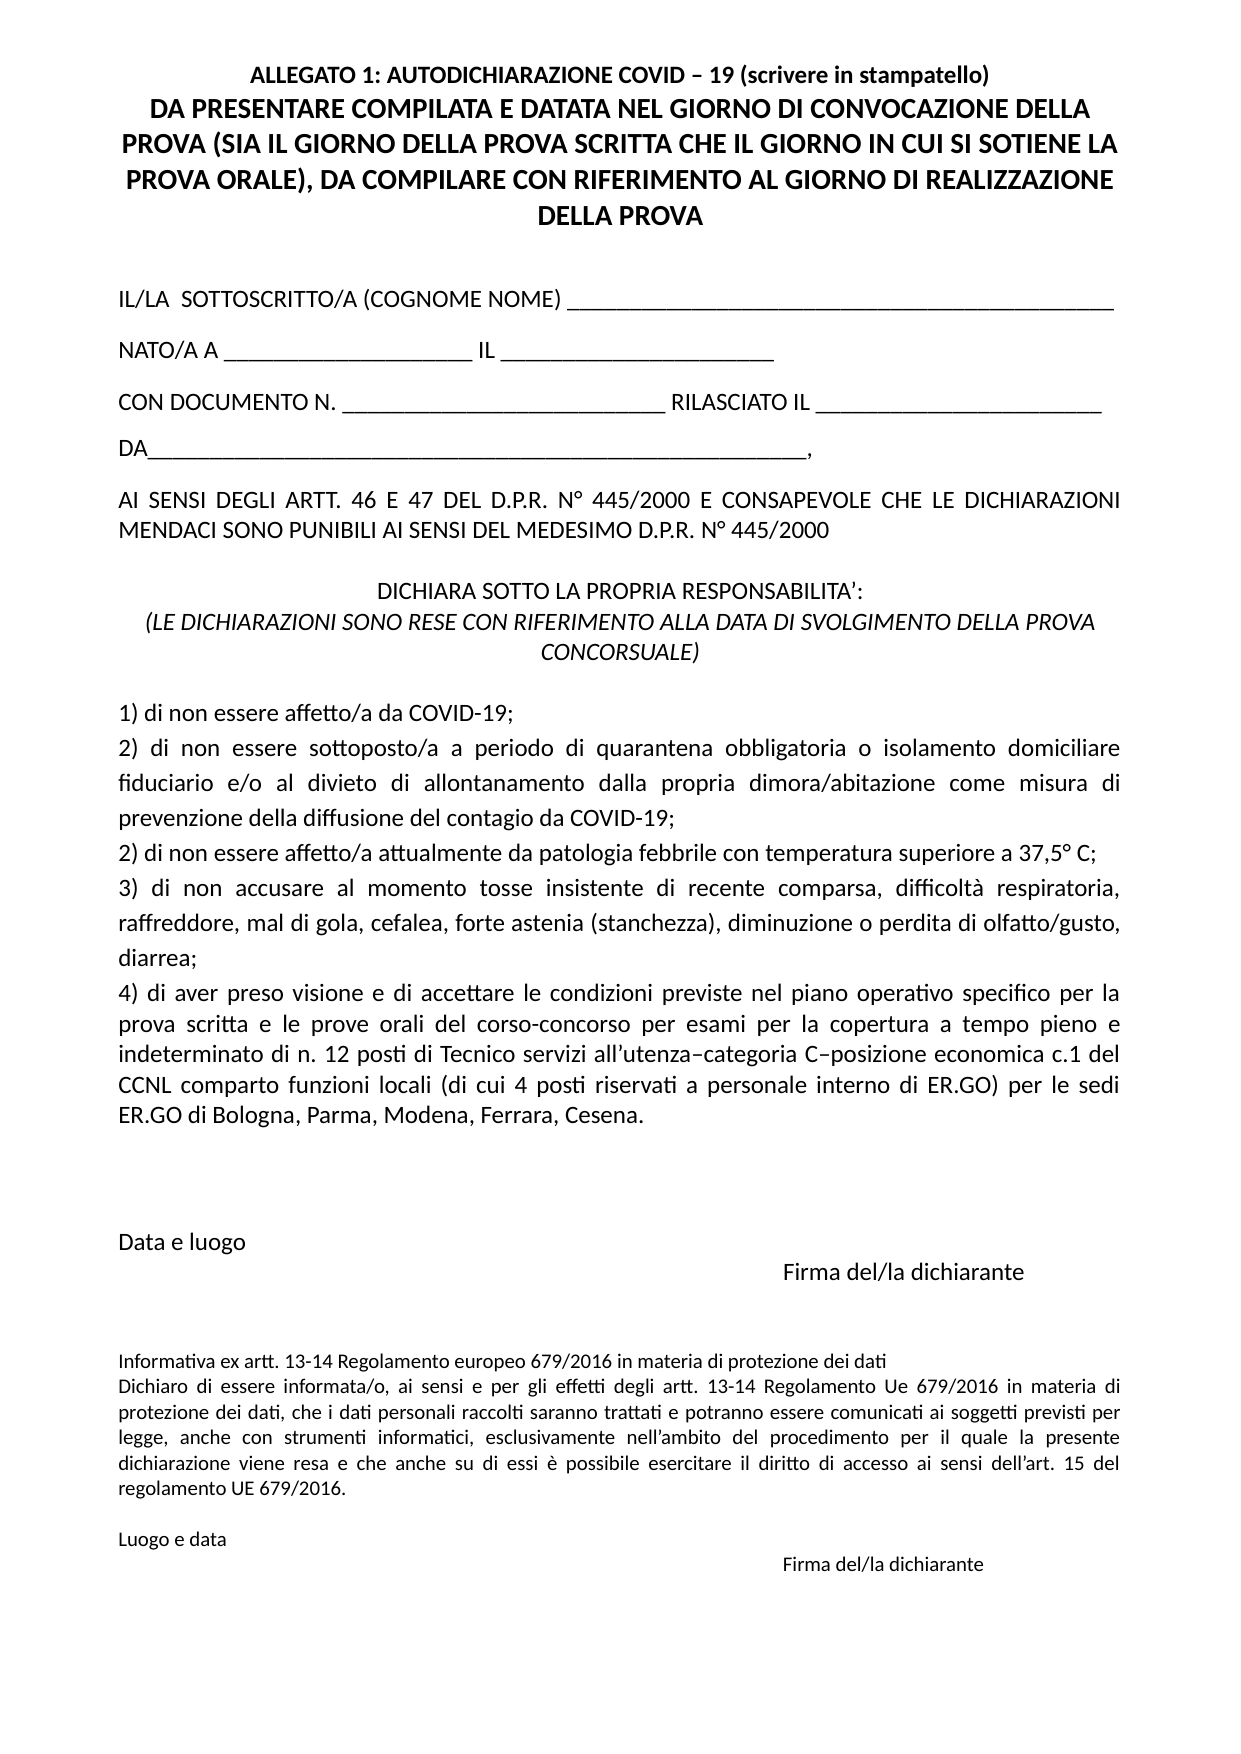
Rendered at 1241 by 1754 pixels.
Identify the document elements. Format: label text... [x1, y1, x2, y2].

text DICHIARA SOTTO LA PROPRIA RESPONSABILITA’: [118, 575, 1122, 606]
text Data e luogo [118, 1226, 1122, 1257]
text 2) di non essere affetto/a attualmente da patologia febbrile con temperatura superiore a 37,5° C; [118, 837, 1122, 868]
text Informativa ex artt. 13-14 Regolamento europeo 679/2016 in materia di protezione dei dati [118, 1348, 1122, 1373]
text Dichiaro di essere informata/o, ai sensi e per gli effetti degli artt. 13-14 Regolamento Ue 679/2016 in materia di protezione dei dati, che i dati personali raccolti saranno trattati e potranno essere comunicati ai soggetti previsti per legge, anche con strumenti informatici, esclusivamente nell’ambito del procedimento per il quale la presente dichiarazione viene resa e che anche su di essi è possibile esercitare il diritto di accesso ai sensi dell’art. 15 del regolamento UE 679/2016. [118, 1373, 1122, 1501]
text 3) di non accusare al momento tosse insistente di recente comparsa, difficoltà respiratoria, raffreddore, mal di gola, cefalea, forte astenia (stanchezza), diminuzione o perdita di olfatto/gusto, diarrea; [118, 872, 1122, 973]
text IL/LA SOTTOSCRITTO/A (COGNOME NOME) ____________________________________________ [118, 283, 1122, 313]
text ALLEGATO 1: AUTODICHIARAZIONE COVID – 19 (scrivere in stampatello) [118, 59, 1122, 90]
text Firma del/la dichiarante [118, 1257, 1122, 1287]
text NATO/A A ____________________ IL ______________________ [118, 335, 1122, 365]
text Luogo e data [118, 1526, 1122, 1551]
text AI SENSI DEGLI ARTT. 46 E 47 DEL D.P.R. N° 445/2000 E CONSAPEVOLE CHE LE DICHIARAZIONI MENDACI SONO PUNIBILI AI SENSI DEL MEDESIMO D.P.R. N° 445/2000 [118, 484, 1122, 545]
text (LE DICHIARAZIONI SONO RESE CON RIFERIMENTO ALLA DATA DI SVOLGIMENTO DELLA PROVA CONCORSUALE) [118, 606, 1122, 667]
text CON DOCUMENTO N. __________________________ RILASCIATO IL _______________________ DA_____________________________________________________, [118, 386, 1122, 463]
text 1) di non essere affetto/a da COVID-19; [118, 697, 1122, 728]
text Firma del/la dichiarante [783, 1551, 1122, 1577]
text DA PRESENTARE COMPILATA E DATATA NEL GIORNO DI CONVOCAZIONE DELLA PROVA (SIA IL GIORNO DELLA PROVA SCRITTA CHE IL GIORNO IN CUI SI SOTIENE LA PROVA ORALE), DA COMPILARE CON RIFERIMENTO AL GIORNO DI REALIZZAZIONE DELLA PROVA [118, 90, 1122, 232]
text 4) di aver preso visione e di accettare le condizioni previste nel piano operativo specifico per la prova scritta e le prove orali del corso-concorso per esami per la copertura a tempo pieno e indeterminato di n. 12 posti di Tecnico servizi all’utenza–categoria C–posizione economica c.1 del CCNL comparto funzioni locali (di cui 4 posti riservati a personale interno di ER.GO) per le sedi ER.GO di Bologna, Parma, Modena, Ferrara, Cesena. [118, 977, 1122, 1130]
text 2) di non essere sottoposto/a a periodo di quarantena obbligatoria o isolamento domiciliare fiduciario e/o al divieto di allontanamento dalla propria dimora/abitazione come misura di prevenzione della diffusione del contagio da COVID-19; [118, 732, 1122, 833]
